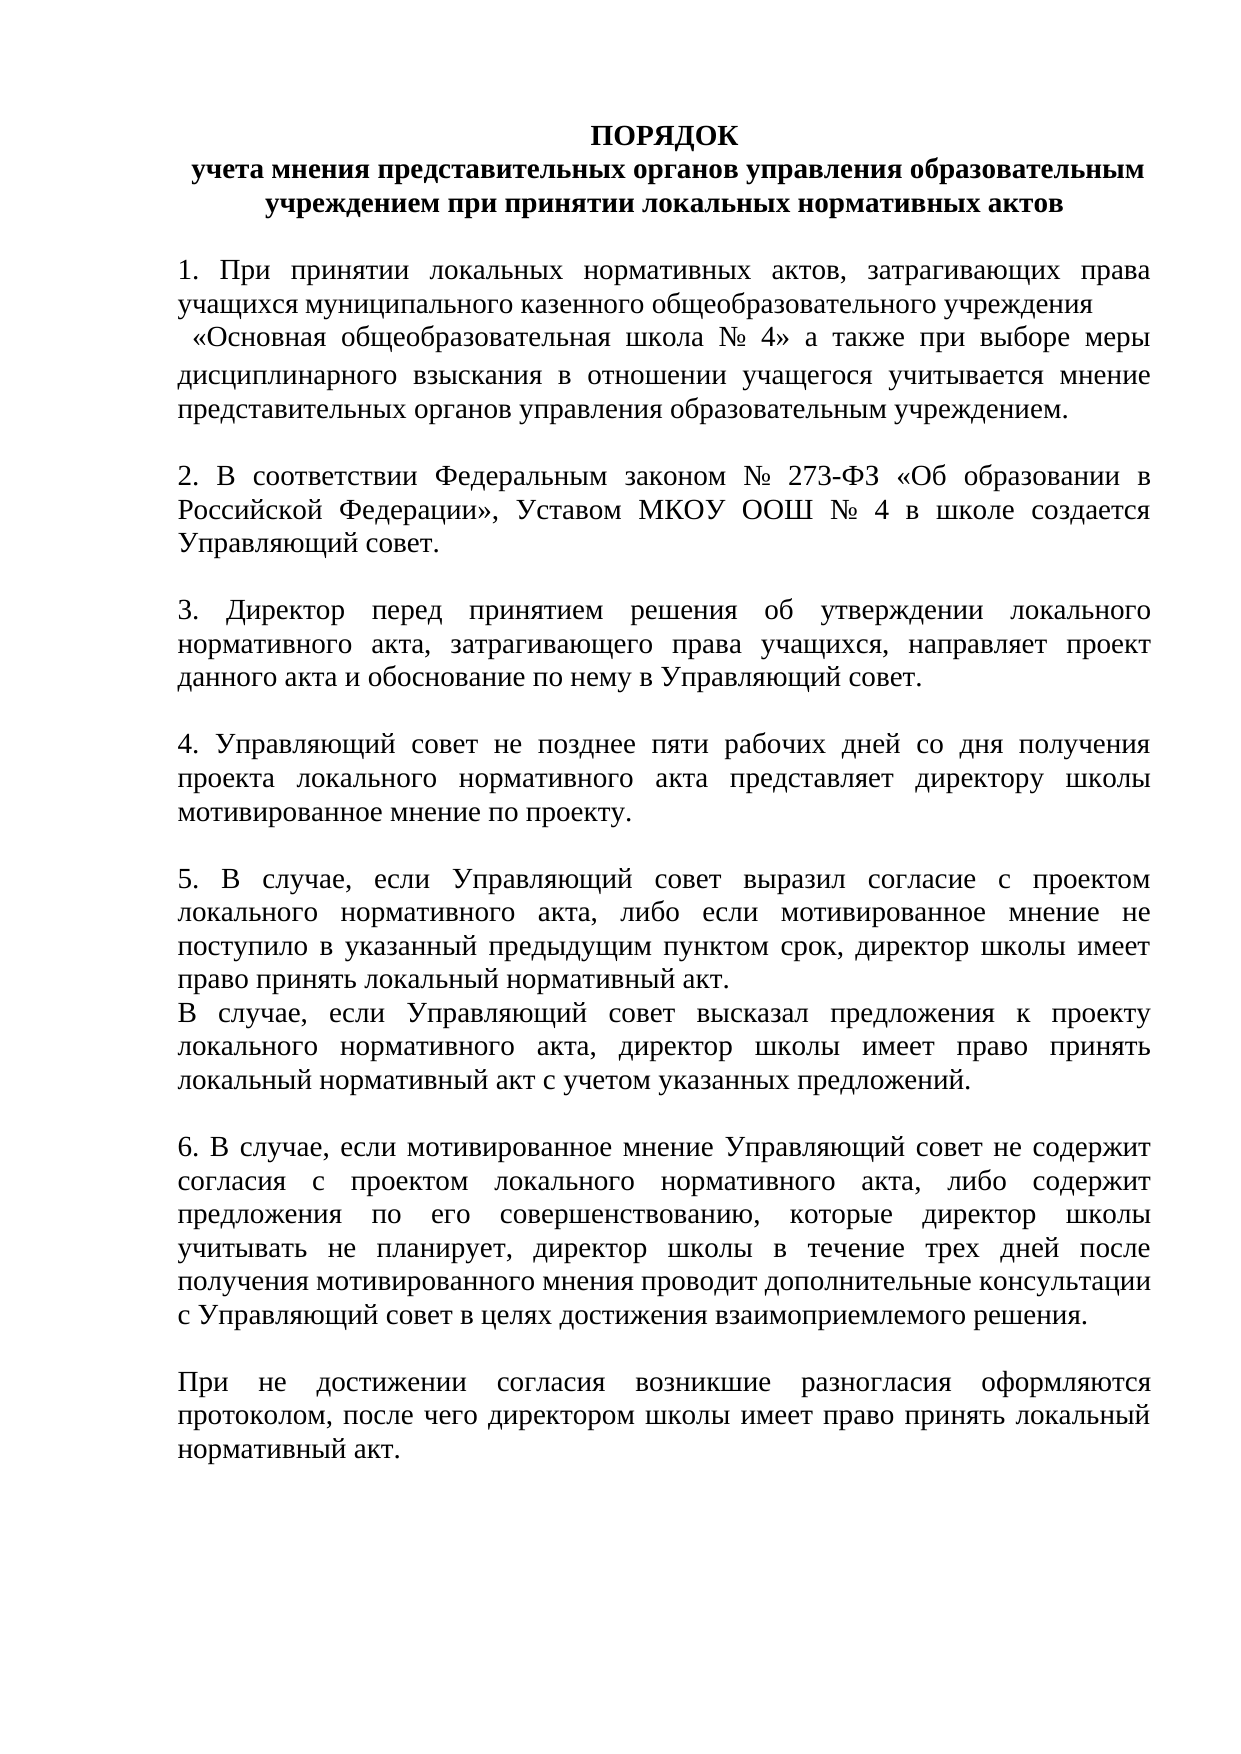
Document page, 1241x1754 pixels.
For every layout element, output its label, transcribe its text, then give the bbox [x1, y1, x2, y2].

text 6. В случае, если мотивированное мнение Управляющий совет не содержит согласия с проектом локального нормативного акта, либо содержит предложения по его совершенствованию, которые директор школы учитывать не планирует, директор школы в течение трех дней после получения мотивированного мнения проводит дополнительные консультации с Управляющий совет в целях достижения взаимоприемлемого решения. [177, 1129, 1152, 1330]
text ПОРЯДОК [177, 118, 1152, 152]
text 5. В случае, если Управляющий совет выразил согласие с проектом локального нормативного акта, либо если мотивированное мнение не поступило в указанный предыдущим пунктом срок, директор школы имеет право принять локальный нормативный акт. [177, 861, 1152, 995]
text При не достижении согласия возникшие разногласия оформляются протоколом, после чего директором школы имеет право принять локальный нормативный акт. [177, 1364, 1152, 1464]
text 2. В соответствии Федеральным законом № 273-ФЗ «Об образовании в Российской Федерации», Уставом МКОУ ООШ № 4 в школе создается Управляющий совет. [177, 458, 1152, 559]
text 1. При принятии локальных нормативных актов, затрагивающих права учащихся муниципального казенного общеобразовательного учреждения [177, 252, 1152, 319]
text учета мнения представительных органов управления образовательным учреждением при принятии локальных нормативных актов [177, 152, 1152, 219]
text 3. Директор перед принятием решения об утверждении локального нормативного акта, затрагивающего права учащихся, направляет проект данного акта и обоснование по нему в Управляющий совет. [177, 592, 1152, 693]
text «Основная общеобразовательная школа № 4» а также при выборе меры дисциплинарного взыскания в отношении учащегося учитывается мнение представительных органов управления образовательным учреждением. [177, 319, 1152, 425]
text 4. Управляющий совет не позднее пяти рабочих дней со дня получения проекта локального нормативного акта представляет директору школы мотивированное мнение по проекту. [177, 727, 1152, 827]
text В случае, если Управляющий совет высказал предложения к проекту локального нормативного акта, директор школы имеет право принять локальный нормативный акт с учетом указанных предложений. [177, 995, 1152, 1096]
